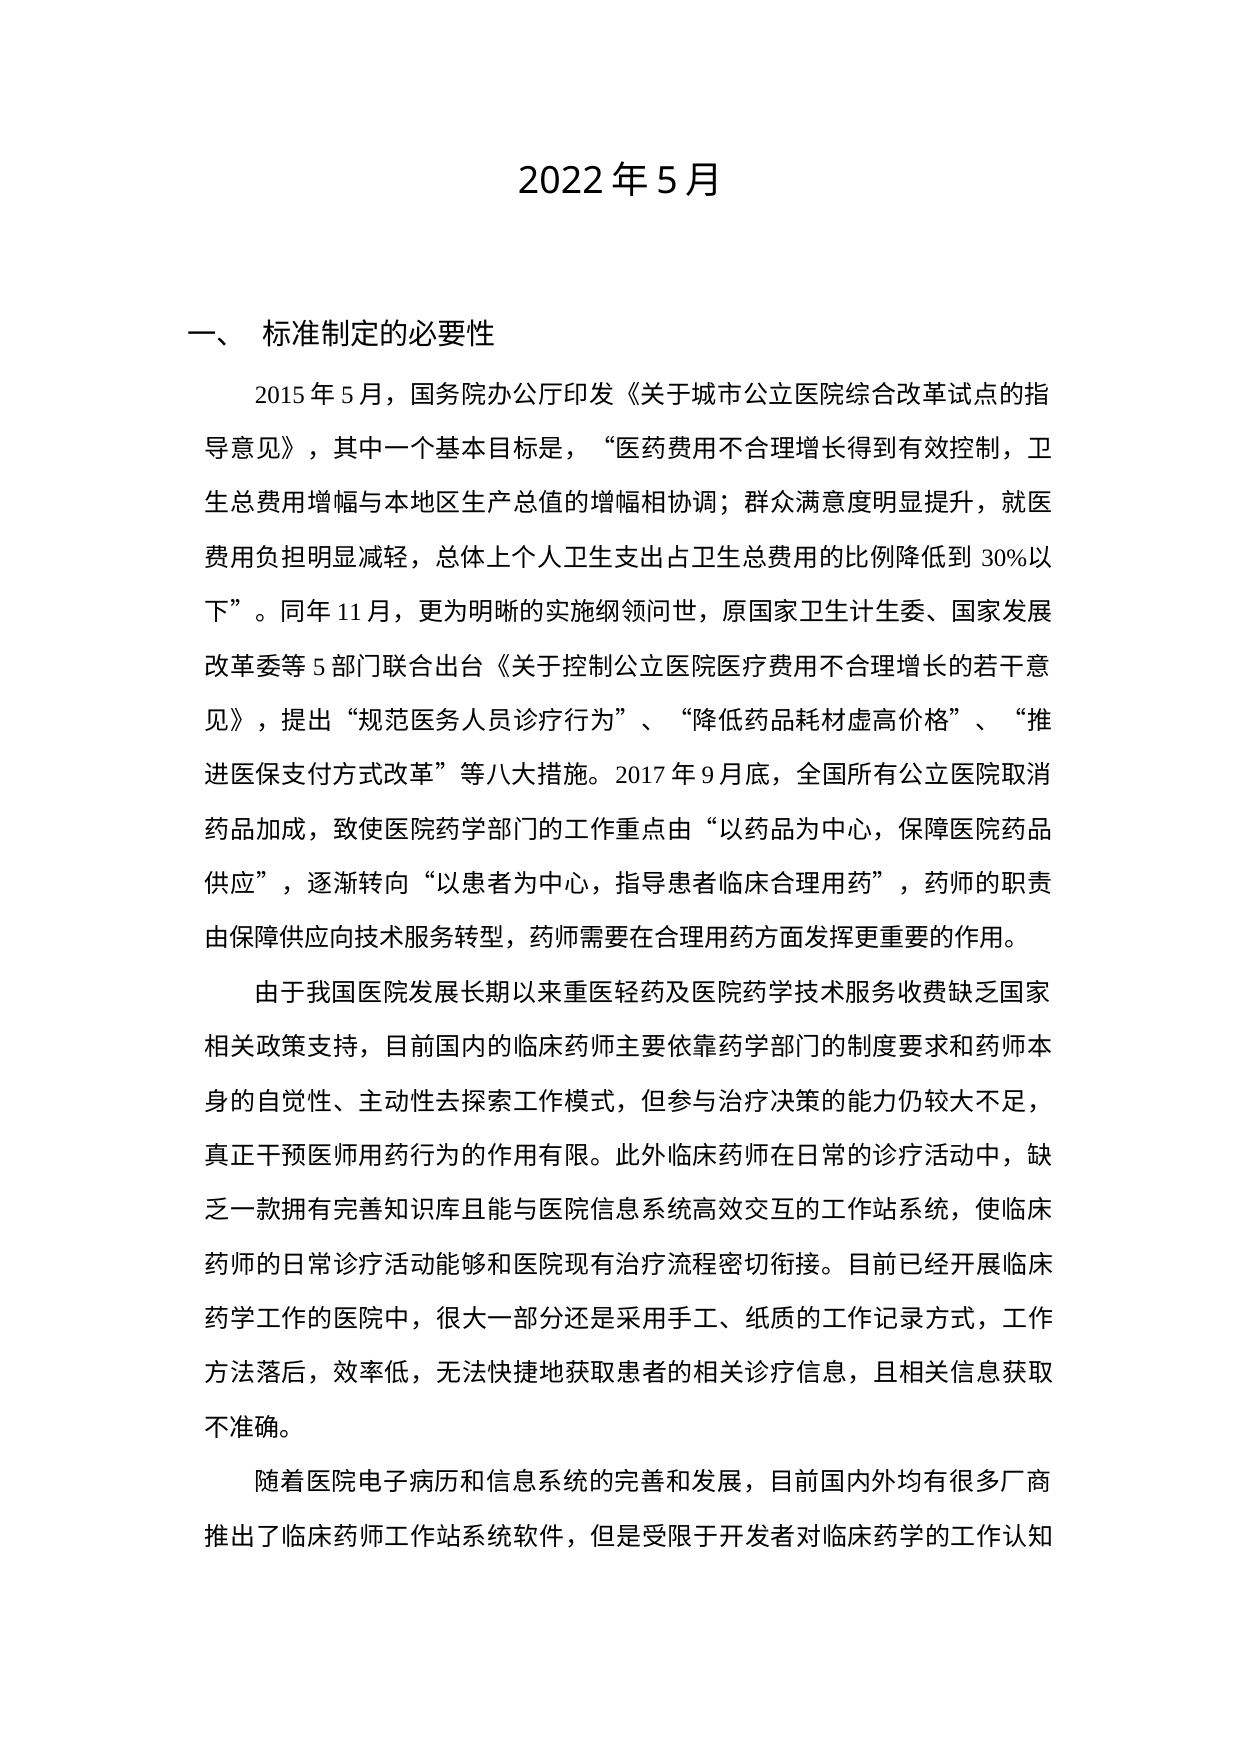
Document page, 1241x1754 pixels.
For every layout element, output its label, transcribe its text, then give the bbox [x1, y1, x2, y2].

text 2015年5月，国务院办公厅印发《关于城市公立医院综合改革试点的指导意见》，其中一个基本目标是，“医药费用不合理增长得到有效控制，卫生总费用增幅与本地区生产总值的增幅相协调；群众满意度明显提升，就医费用负担明显减轻，总体上个人卫生支出占卫生总费用的比例降低到30%以下”。同年11月，更为明晰的实施纲领问世，原国家卫生计生委、国家发展改革委等5部门联合出台《关于控制公立医院医疗费用不合理增长的若干意见》，提出“规范医务人员诊疗行为”、“降低药品耗材虚高价格”、“推进医保支付方式改革”等八大措施。2017年9月底，全国所有公立医院取消药品加成，致使医院药学部门的工作重点由“以药品为中心，保障医院药品供应”，逐渐转向“以患者为中心，指导患者临床合理用药”，药师的职责由保障供应向技术服务转型，药师需要在合理用药方面发挥更重要的作用。 [204, 374, 1053, 954]
subtitle 标准制定的必要性 [187, 311, 1053, 353]
text 由于我国医院发展长期以来重医轻药及医院药学技术服务收费缺乏国家相关政策支持，目前国内的临床药师主要依靠药学部门的制度要求和药师本身的自觉性、主动性去探索工作模式，但参与治疗决策的能力仍较大不足，真正干预医师用药行为的作用有限。此外临床药师在日常的诊疗活动中，缺乏一款拥有完善知识库且能与医院信息系统高效交互的工作站系统，使临床药师的日常诊疗活动能够和医院现有治疗流程密切衔接。目前已经开展临床药学工作的医院中，很大一部分还是采用手工、纸质的工作记录方式，工作方法落后，效率低，无法快捷地获取患者的相关诊疗信息，且相关信息获取不准确。 [204, 972, 1053, 1443]
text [204, 1462, 1053, 1552]
text 2022年5月 [187, 150, 1053, 204]
